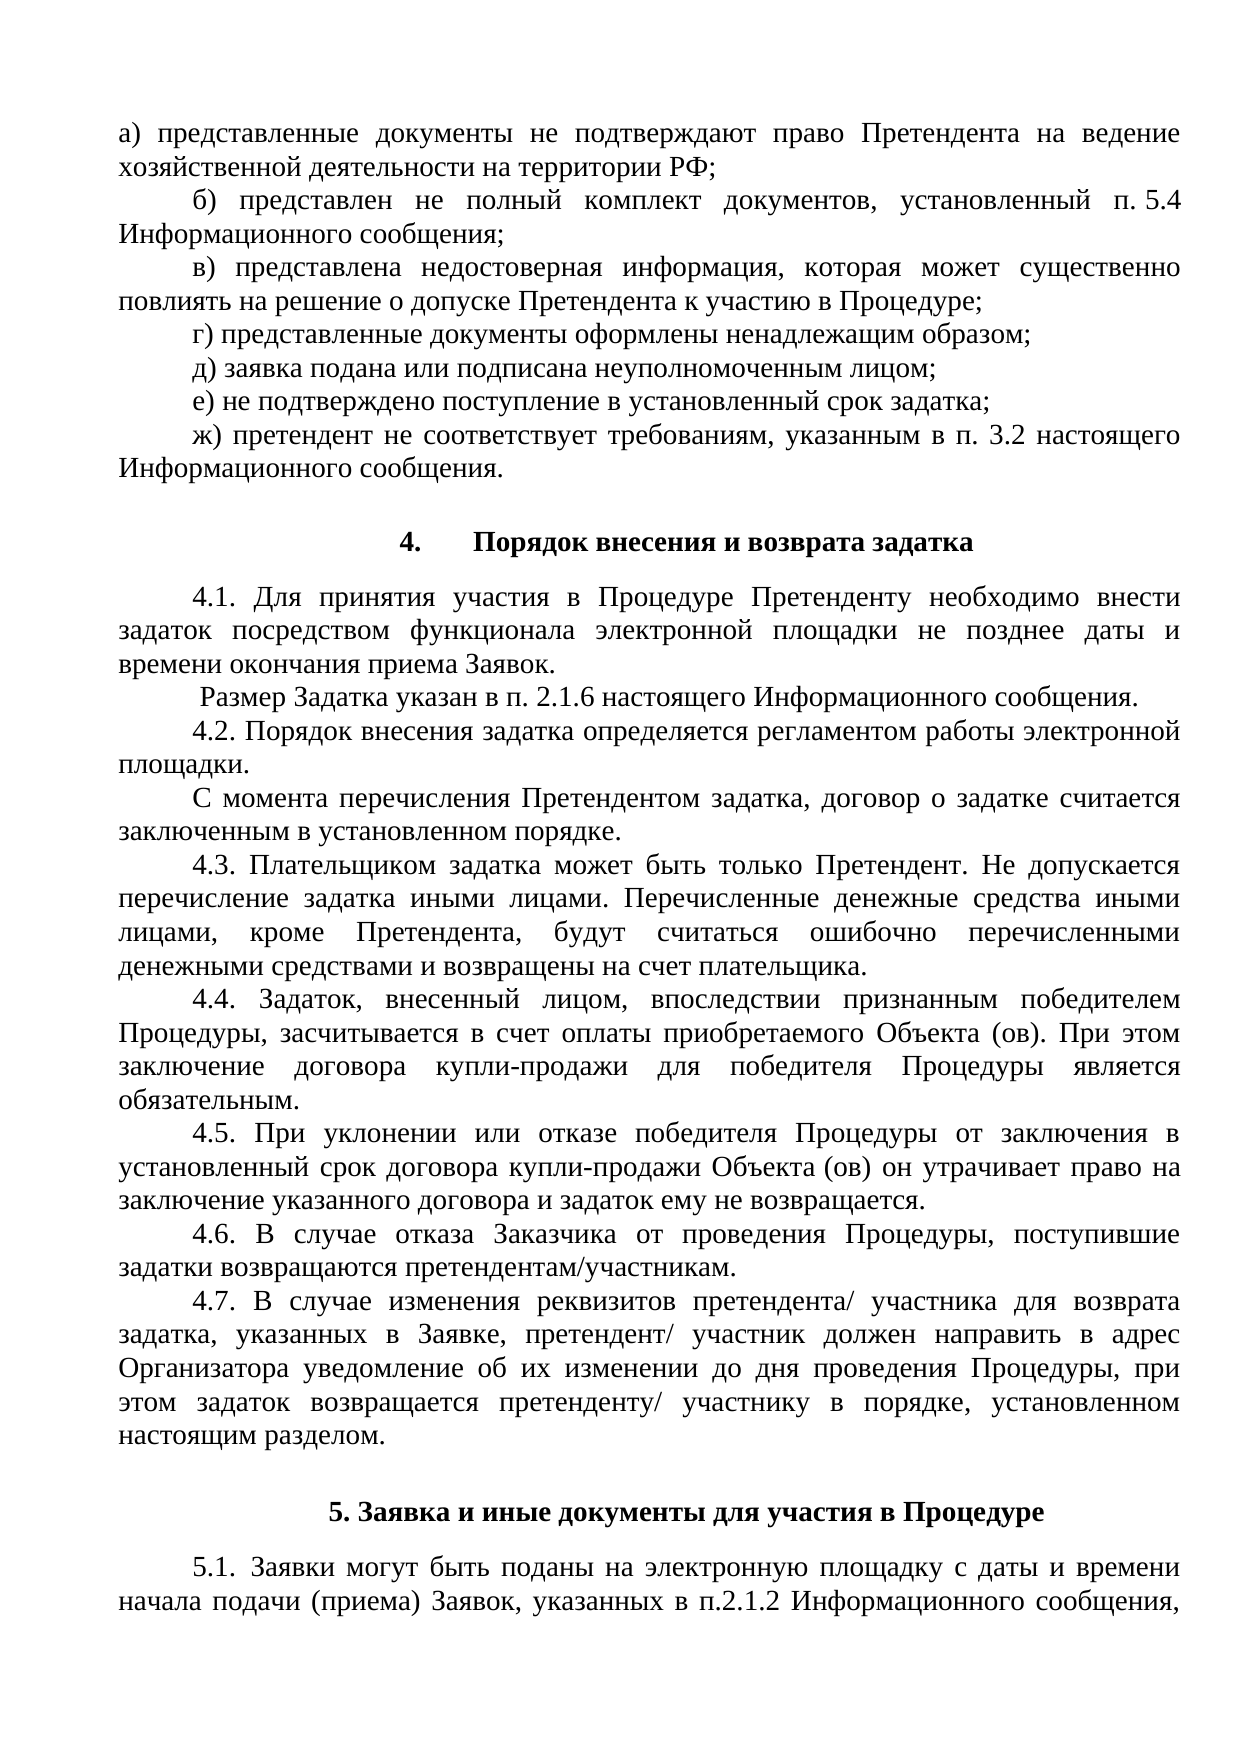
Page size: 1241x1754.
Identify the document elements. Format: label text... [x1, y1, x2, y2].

list Задаток, внесенный лицом, впоследствии признанным победителем Процедуры, засчитывается в счет оплаты приобретаемого Объекта (ов). При этом заключение договора купли-продажи для победителя Процедуры является обязательным. [118, 981, 1181, 1115]
text г) представленные документы оформлены ненадлежащим образом; [118, 316, 1181, 350]
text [118, 1549, 1181, 1616]
text в) представлена недостоверная информация, которая может существенно повлиять на решение о допуске Претендента к участию в Процедуре; [118, 249, 1181, 316]
text д) заявка подана или подписана неуполномоченным лицом; [118, 350, 1181, 383]
list Плательщиком задатка может быть только Претендент. Не допускается перечисление задатка иными лицами. Перечисленные денежные средства иными лицами, кроме Претендента, будут считаться ошибочно перечисленными денежными средствами и возвращены на счет плательщика. [118, 847, 1181, 981]
list В случае отказа Заказчика от проведения Процедуры, поступившие задатки возвращаются претендентам/участникам. [118, 1216, 1181, 1283]
text а) представленные документы не подтверждают право Претендента на ведение хозяйственной деятельности на территории РФ; [118, 115, 1181, 182]
list Порядок внесения задатка определяется регламентом работы электронной площадки. [118, 713, 1181, 780]
text б) представлен не полный комплект документов, установленный п. 5.4 Информационного сообщения; [118, 182, 1181, 249]
subtitle Порядок внесения и возврата задатка [118, 524, 1181, 558]
list При уклонении или отказе победителя Процедуры от заключения в установленный срок договора купли-продажи Объекта (ов) он утрачивает право на заключение указанного договора и задаток ему не возвращается. [118, 1115, 1181, 1216]
text Размер Задатка указан в п. 2.1.6 настоящего Информационного сообщения. [118, 679, 1181, 713]
text ж) претендент не соответствует требованиям, указанным в п. 3.2 настоящего Информационного сообщения. [118, 417, 1181, 484]
text 5. Заявка и иные документы для участия в Процедуре [118, 1491, 1181, 1528]
list В случае изменения реквизитов претендента/ участника для возврата задатка, указанных в Заявке, претендент/ участник должен направить в адрес Организатора уведомление об их изменении до дня проведения Процедуры, при этом задаток возвращается претенденту/ участнику в порядке, установленном настоящим разделом. [118, 1283, 1181, 1451]
list Для принятия участия в Процедуре Претенденту необходимо внести задаток посредством функционала электронной площадки не позднее даты и времени окончания приема Заявок. [118, 579, 1181, 679]
text С момента перечисления Претендентом задатка, договор о задатке считается заключенным в установленном порядке. [118, 780, 1181, 847]
text е) не подтверждено поступление в установленный срок задатка; [118, 383, 1181, 417]
